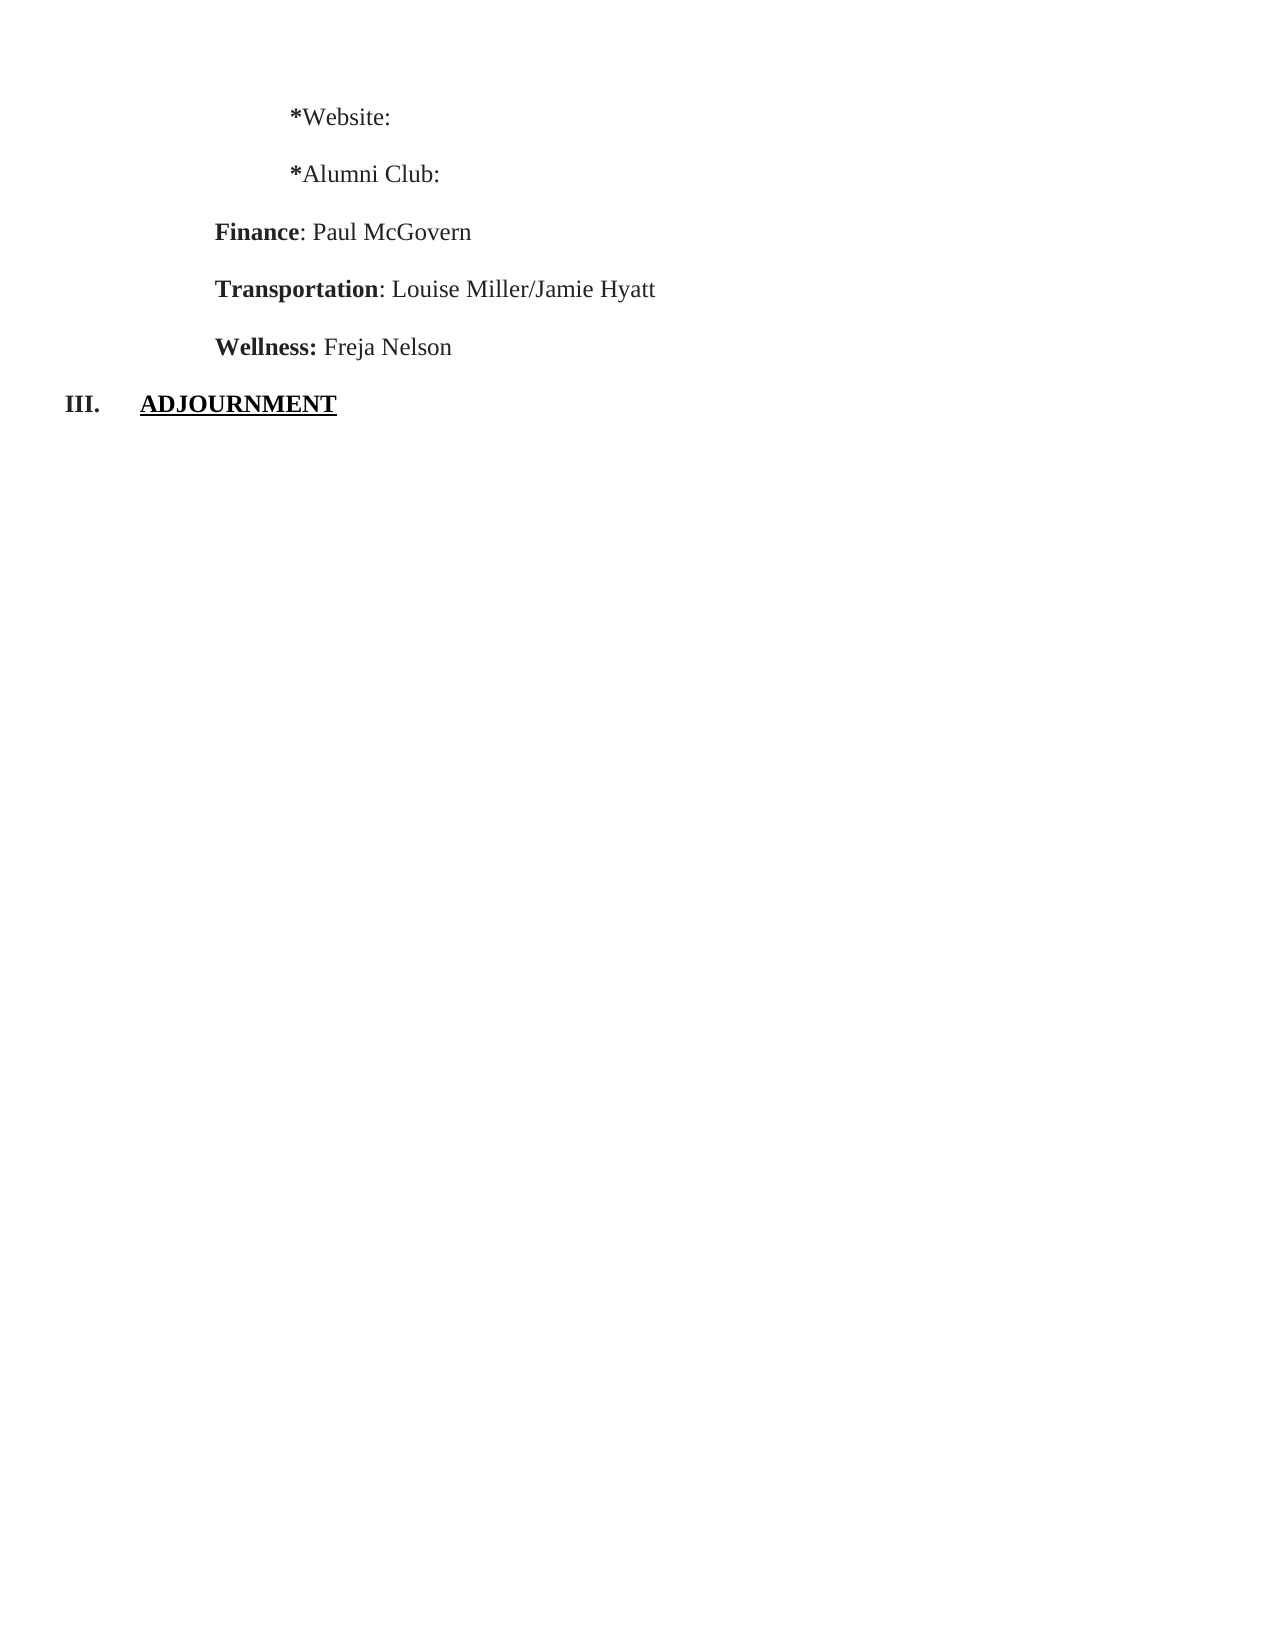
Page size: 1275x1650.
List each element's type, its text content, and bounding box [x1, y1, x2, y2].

text III. ADJOURNMENT [64, 389, 1096, 418]
text *Alumni Club: [139, 159, 1096, 188]
text Wellness: Freja Nelson [139, 332, 1096, 361]
text *Website: [214, 102, 1096, 131]
text Transportation: Louise Miller/Jamie Hyatt [139, 274, 1096, 303]
text Finance: Paul McGovern [214, 217, 1096, 246]
